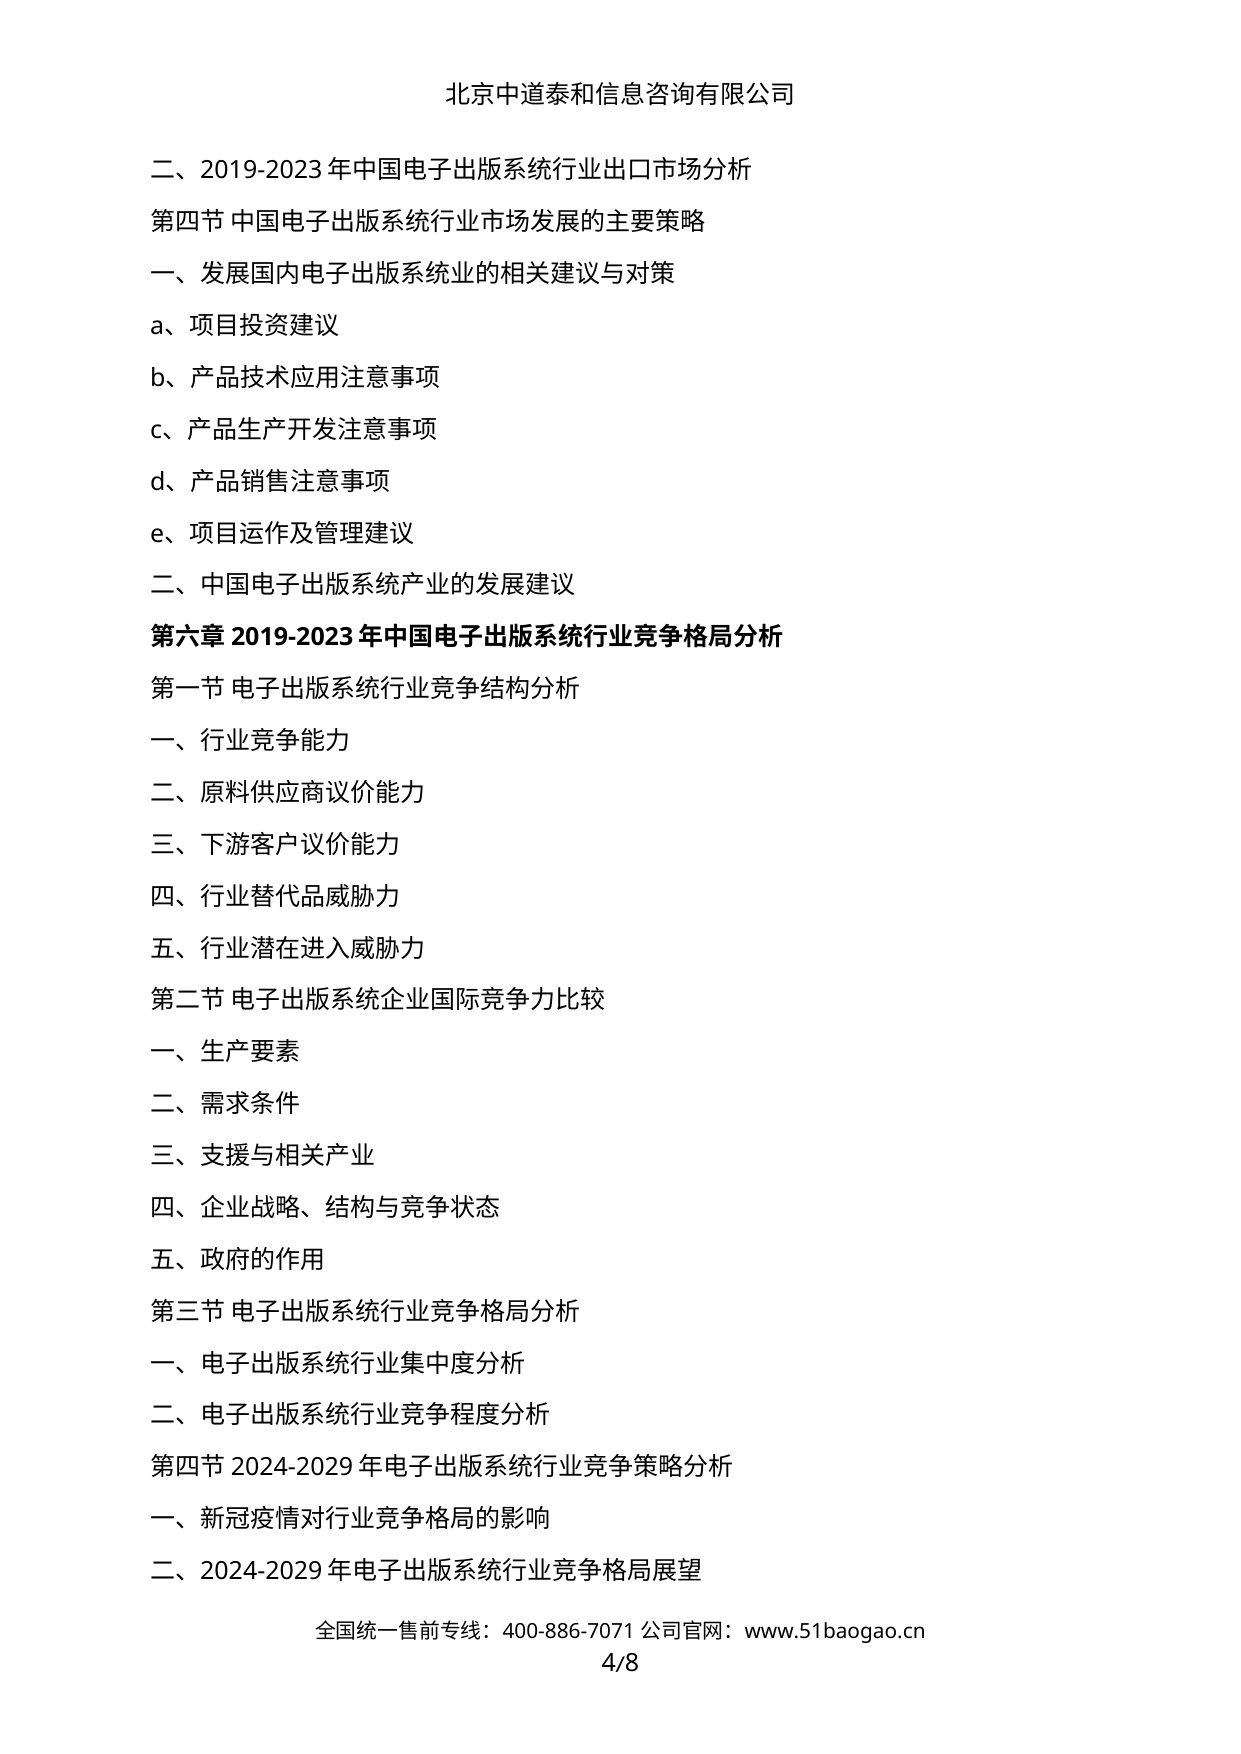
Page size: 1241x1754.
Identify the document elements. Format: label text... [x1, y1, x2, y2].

text 二、电子出版系统行业竞争程度分析 [150, 1395, 1090, 1431]
text 二、中国电子出版系统产业的发展建议 [150, 565, 1090, 601]
text 二、2019-2023年中国电子出版系统行业出口市场分析 [150, 150, 1090, 186]
text 三、支援与相关产业 [150, 1136, 1090, 1172]
text 二、需求条件 [150, 1084, 1090, 1120]
text d、产品销售注意事项 [150, 461, 1090, 497]
text 一、行业竞争能力 [150, 721, 1090, 757]
text 第二节 电子出版系统企业国际竞争力比较 [150, 980, 1090, 1016]
text 第四节 2024-2029年电子出版系统行业竞争策略分析 [150, 1447, 1090, 1483]
text e、项目运作及管理建议 [150, 513, 1090, 549]
text 五、行业潜在进入威胁力 [150, 928, 1090, 964]
text 第四节 中国电子出版系统行业市场发展的主要策略 [150, 202, 1090, 238]
text 四、企业战略、结构与竞争状态 [150, 1187, 1090, 1224]
text 第一节 电子出版系统行业竞争结构分析 [150, 669, 1090, 705]
text 五、政府的作用 [150, 1239, 1090, 1276]
text 四、行业替代品威胁力 [150, 876, 1090, 912]
text 第六章 2019-2023年中国电子出版系统行业竞争格局分析 [150, 617, 1090, 653]
text 一、发展国内电子出版系统业的相关建议与对策 [150, 254, 1090, 290]
text 一、生产要素 [150, 1032, 1090, 1068]
text 第三节 电子出版系统行业竞争格局分析 [150, 1291, 1090, 1327]
text 一、新冠疫情对行业竞争格局的影响 [150, 1499, 1090, 1535]
text b、产品技术应用注意事项 [150, 357, 1090, 394]
text 二、原料供应商议价能力 [150, 772, 1090, 809]
text 二、2024-2029年电子出版系统行业竞争格局展望 [150, 1551, 1090, 1587]
text c、产品生产开发注意事项 [150, 409, 1090, 446]
text 一、电子出版系统行业集中度分析 [150, 1343, 1090, 1379]
text 三、下游客户议价能力 [150, 824, 1090, 861]
text a、项目投资建议 [150, 306, 1090, 342]
